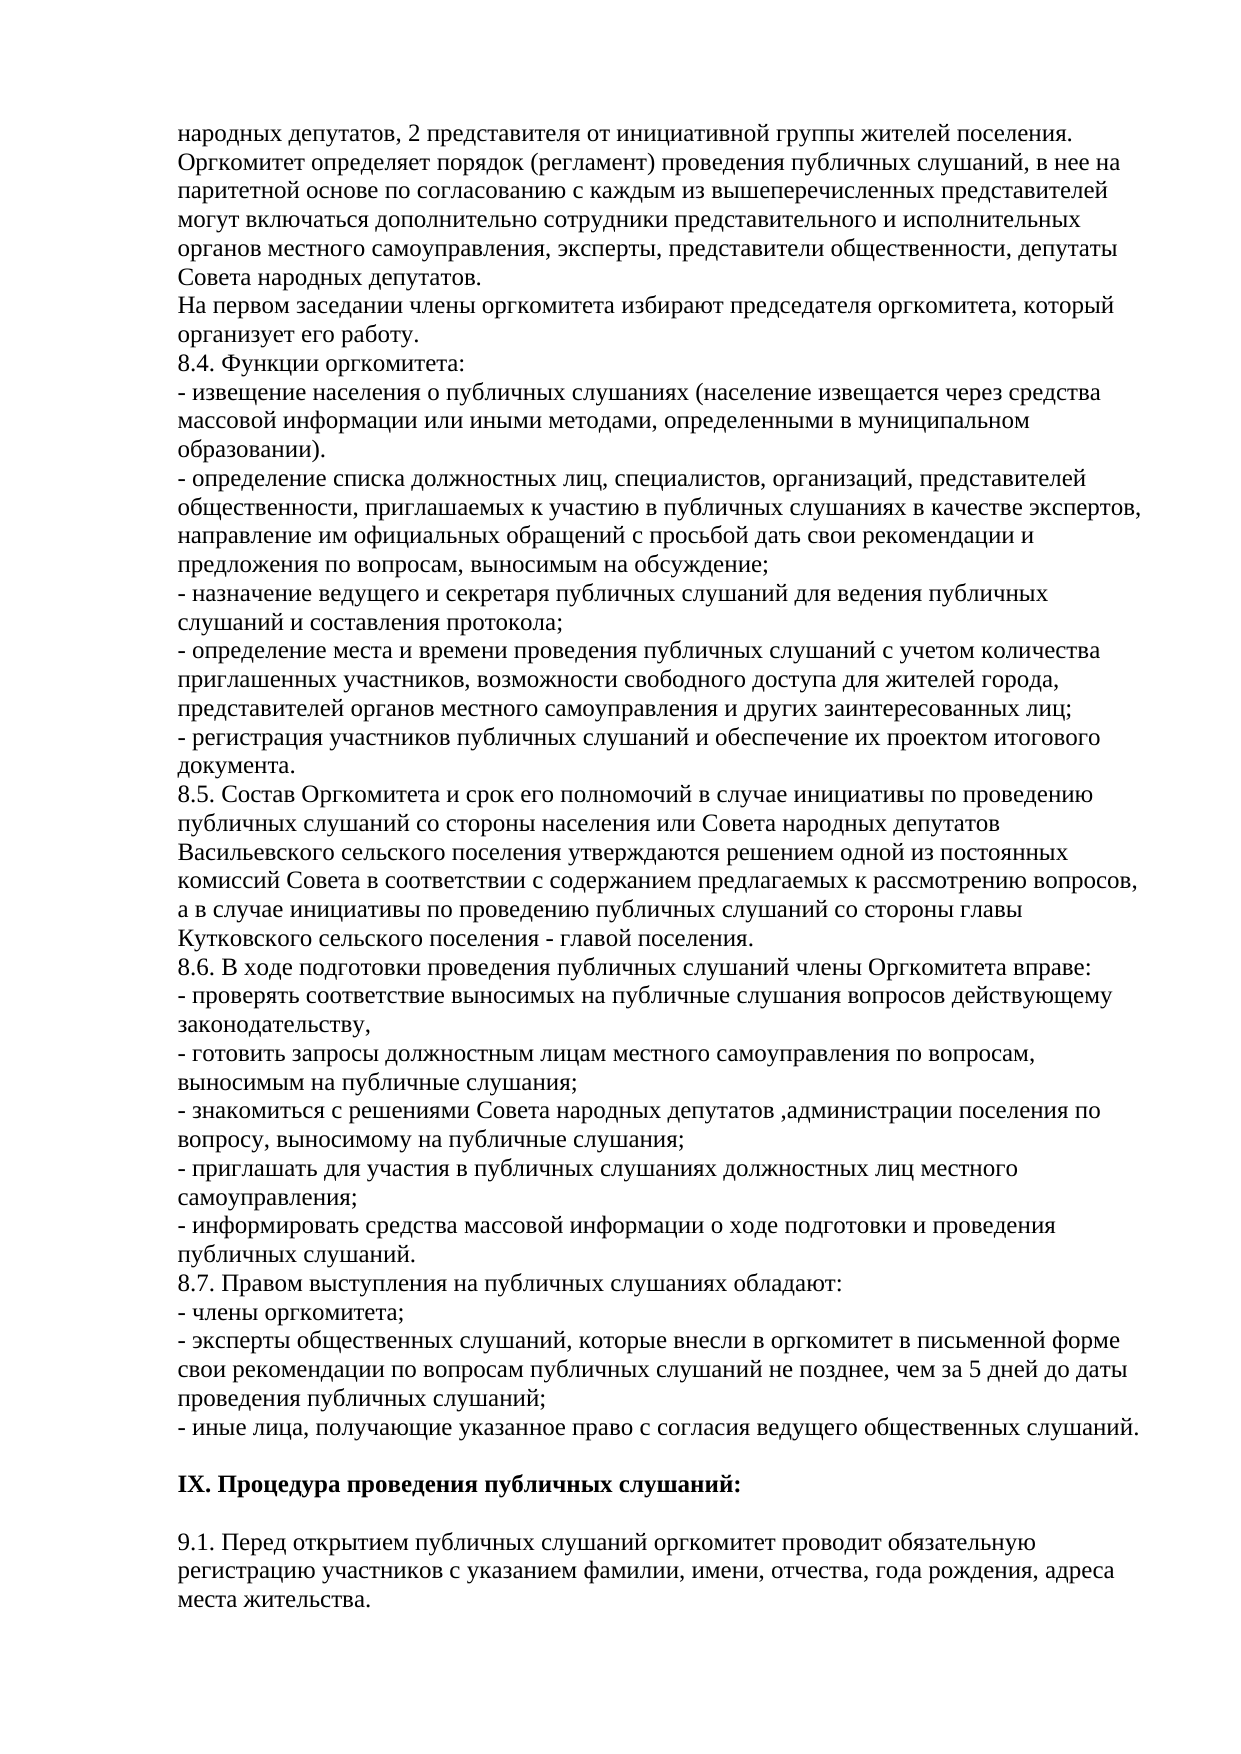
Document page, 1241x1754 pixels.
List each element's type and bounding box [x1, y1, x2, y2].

text [177, 118, 1152, 1613]
